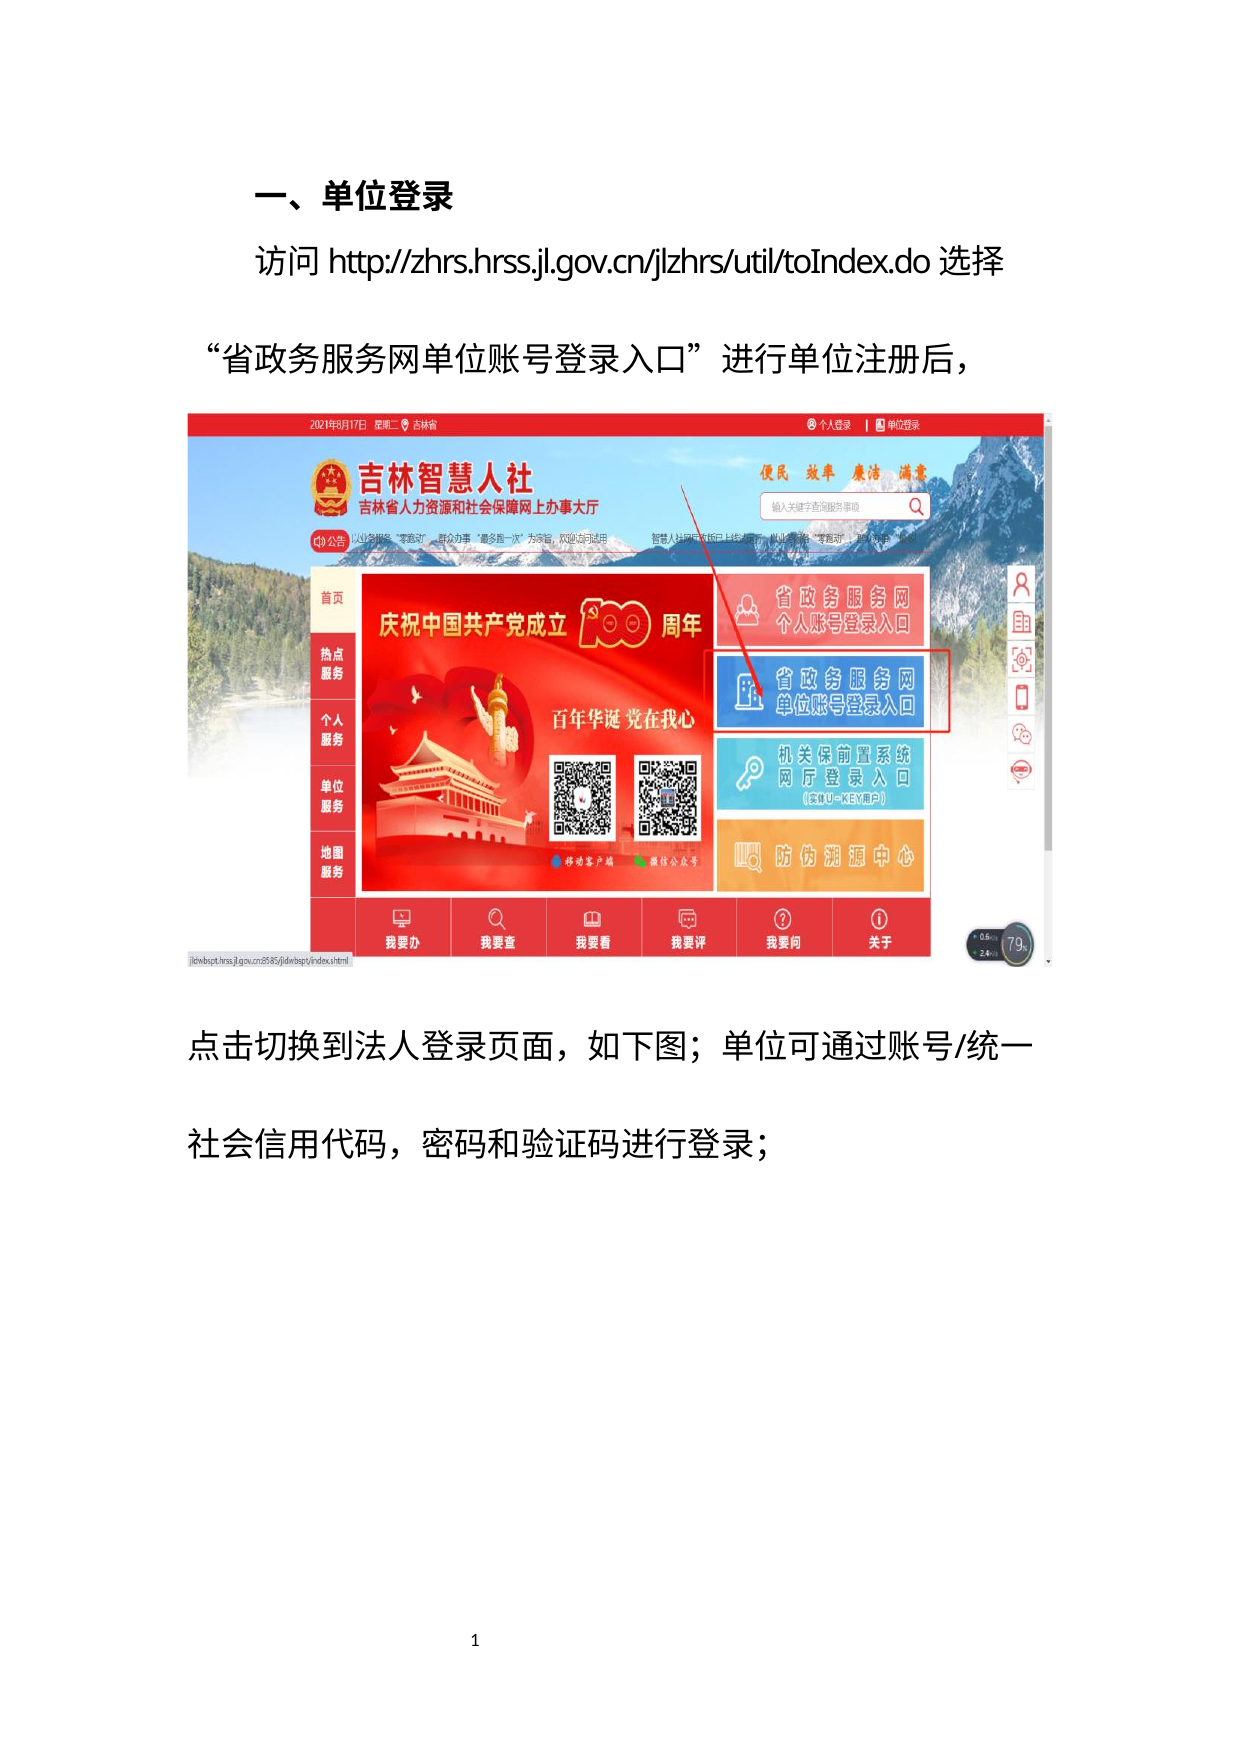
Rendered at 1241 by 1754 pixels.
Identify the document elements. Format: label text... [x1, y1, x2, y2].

picture [187, 413, 1053, 967]
list 一、单位登录 [187, 162, 1053, 227]
text 访问http://zhrs.hrss.jl.gov.cn/jlzhrs/util/toIndex.do 选择“省政务服务网单位账号登录入口”进行单位注册后， [187, 227, 1053, 389]
text 点击切换到法人登录页面，如下图；单位可通过账号/统一社会信用代码，密码和验证码进行登录； [187, 1012, 1053, 1174]
